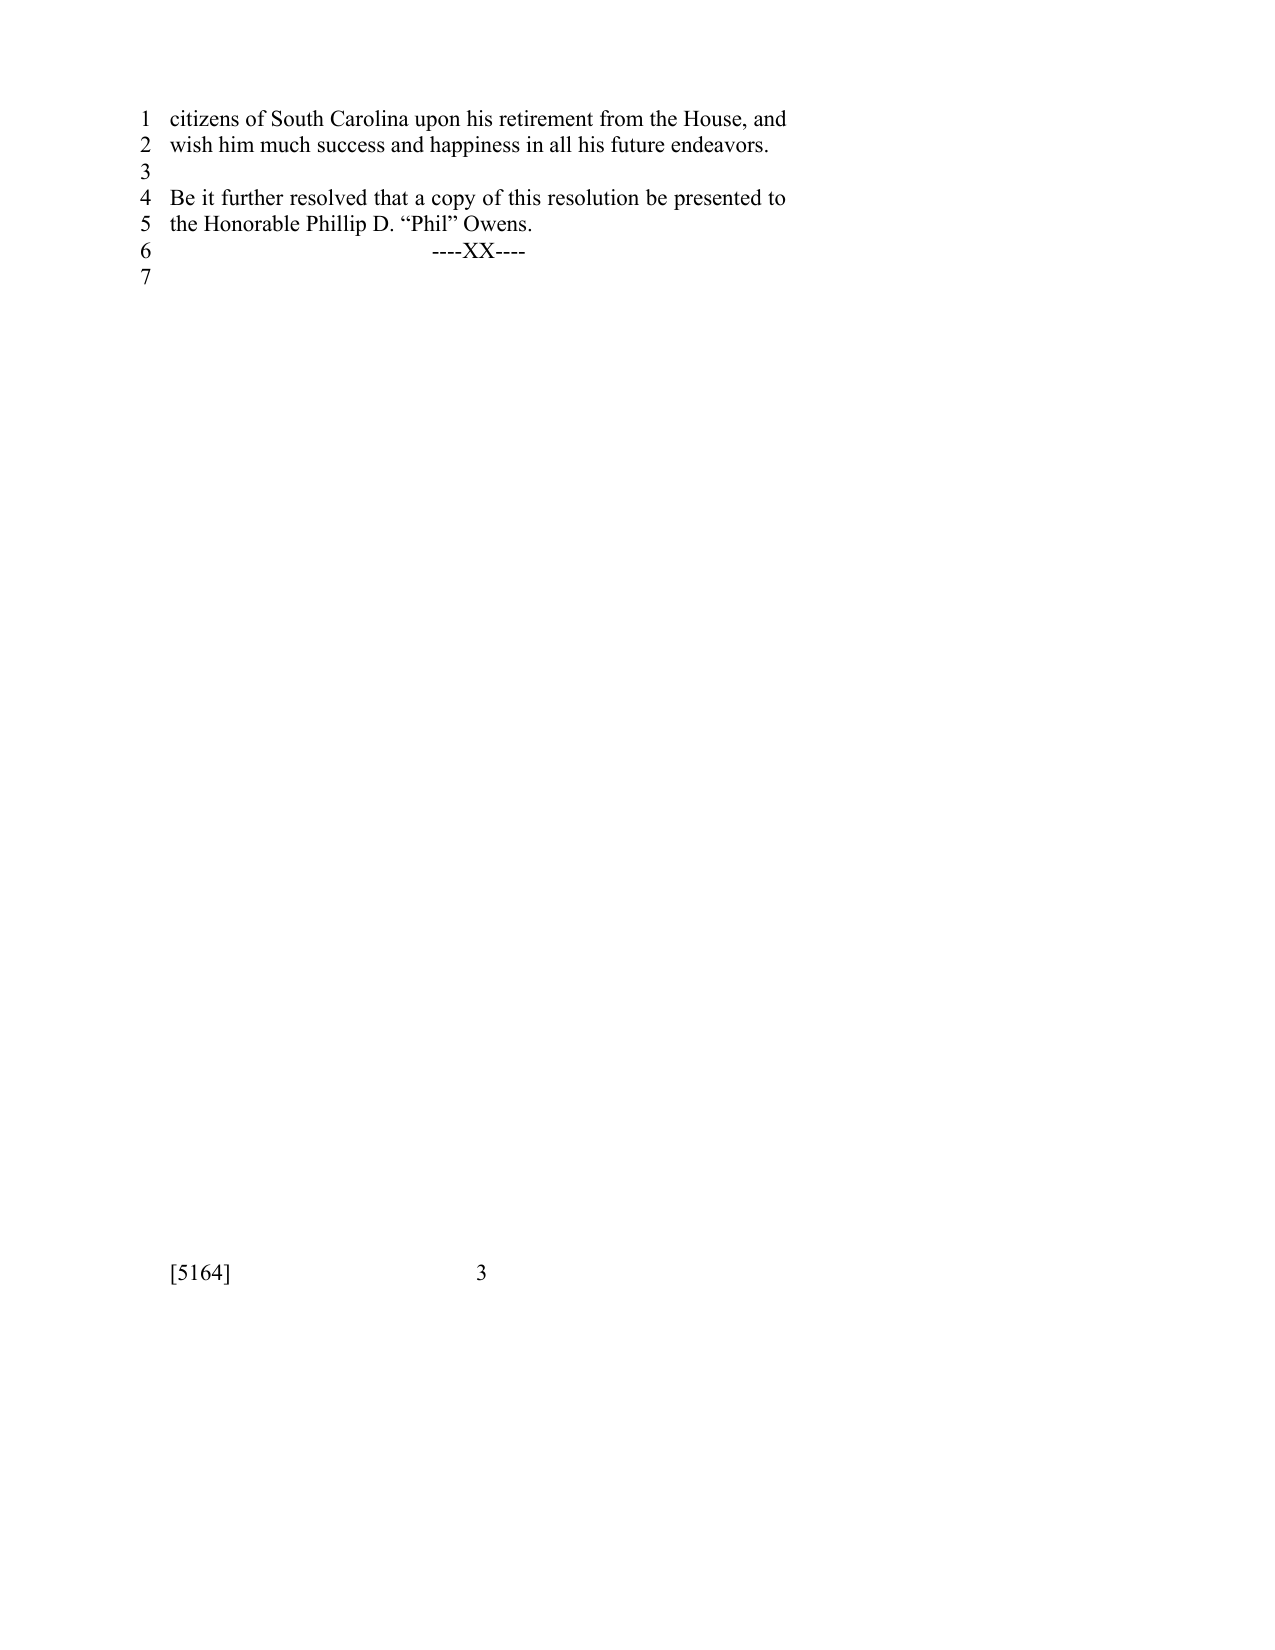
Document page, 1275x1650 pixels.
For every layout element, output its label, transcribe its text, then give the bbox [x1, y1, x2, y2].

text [169, 105, 787, 158]
text ----XX---- [169, 237, 787, 263]
text Be it further resolved that a copy of this resolution be presented to the Honorable Phillip D. “Phil” Owens. [169, 184, 787, 237]
